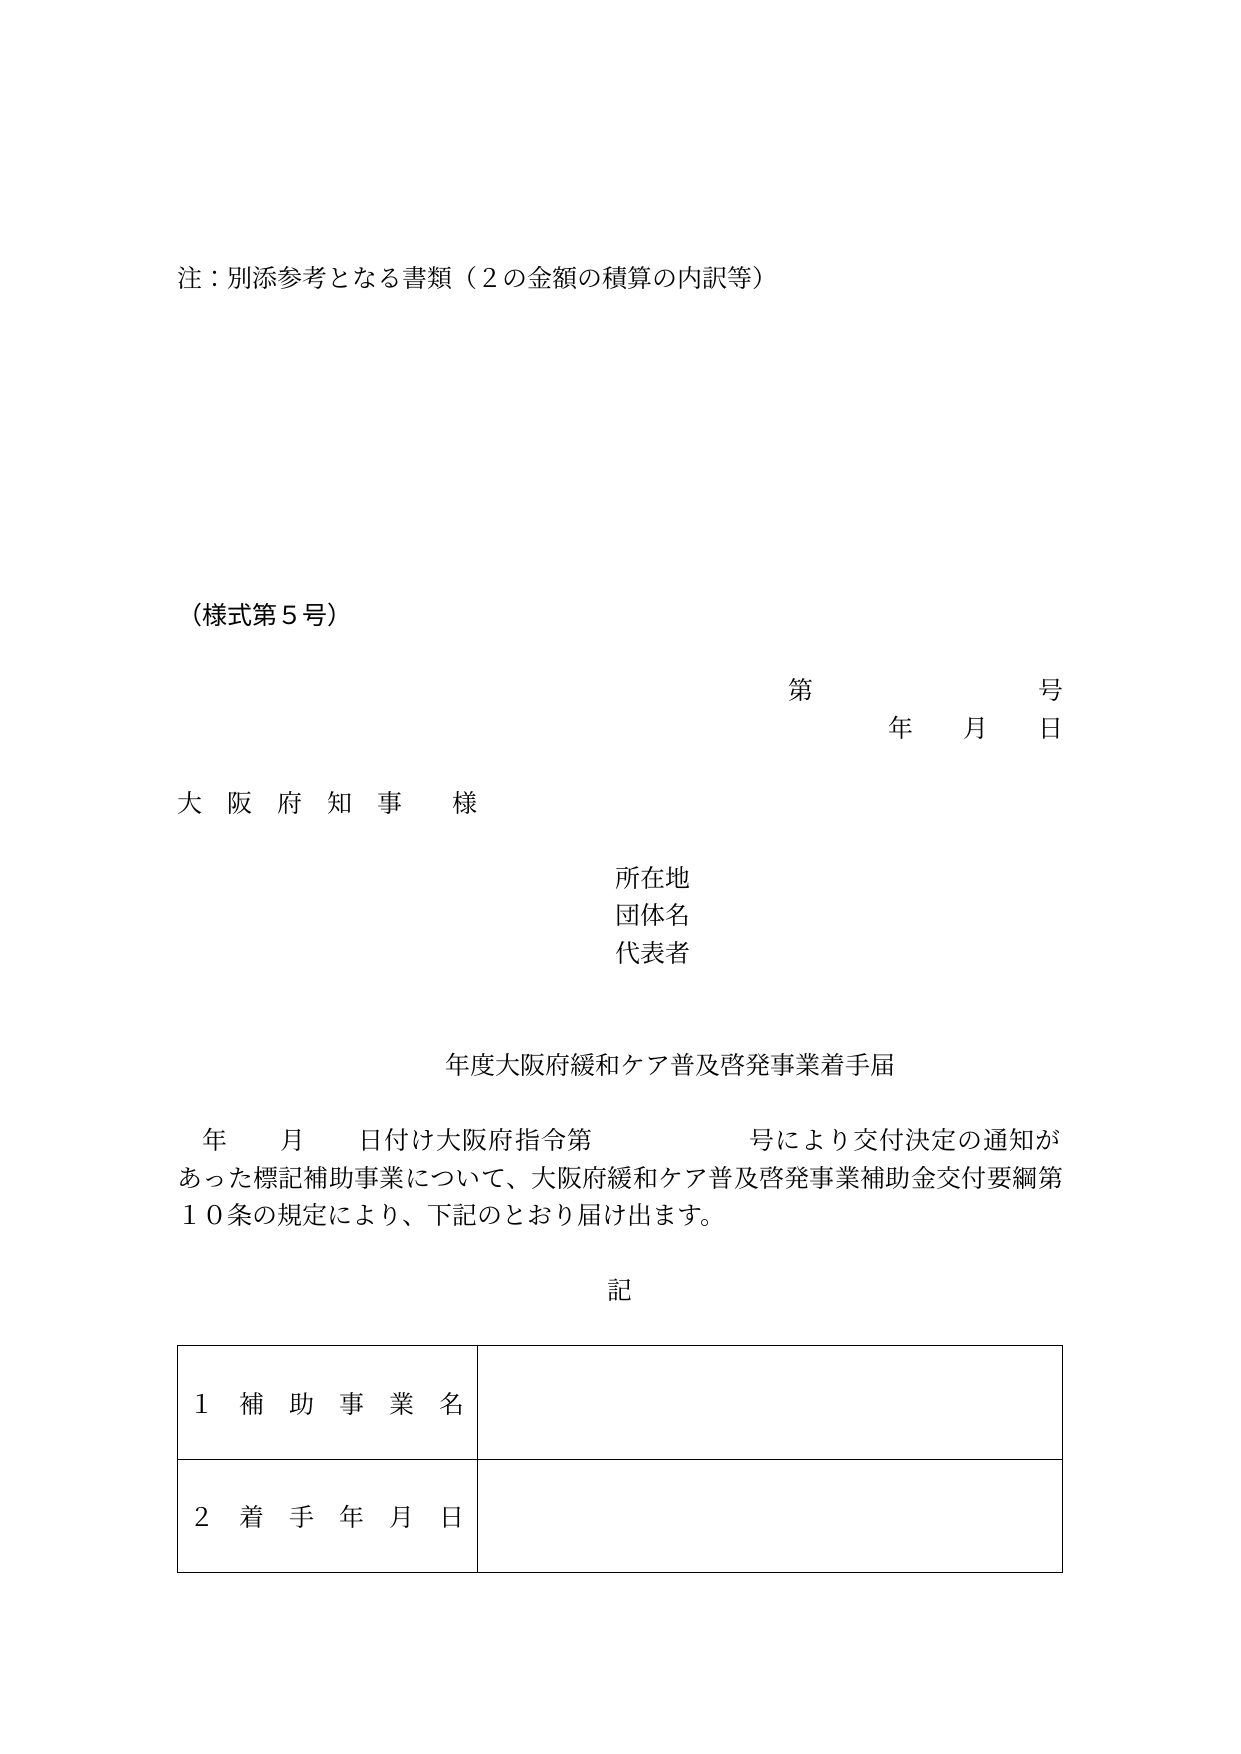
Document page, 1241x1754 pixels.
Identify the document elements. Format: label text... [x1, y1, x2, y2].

text （様式第５号） [177, 595, 1063, 633]
table_header １ 補 助 事 業 名 [178, 1346, 477, 1459]
text 代表者 [615, 933, 1063, 970]
text 注：別添参考となる書類（２の金額の積算の内訳等） [177, 258, 1063, 295]
table_cell ２ 着 手 年 月 日 [178, 1460, 477, 1572]
text 年 月 日 [177, 708, 1063, 745]
table_cell [478, 1460, 1062, 1572]
table_header [478, 1346, 1062, 1459]
text 所在地 [527, 858, 1063, 895]
text 第 号 [177, 670, 1063, 708]
text 年度大阪府緩和ケア普及啓発事業着手届 [177, 1045, 1063, 1083]
subtitle 記 [177, 1270, 1063, 1308]
text 大 阪 府 知 事 様 [177, 783, 1063, 820]
text 年 月 日付け大阪府指令第 号により交付決定の通知があった標記補助事業について、大阪府緩和ケア普及啓発事業補助金交付要綱第１０条の規定により、下記のとおり届け出ます。 [177, 1120, 1063, 1233]
text 団体名 [527, 895, 1063, 933]
